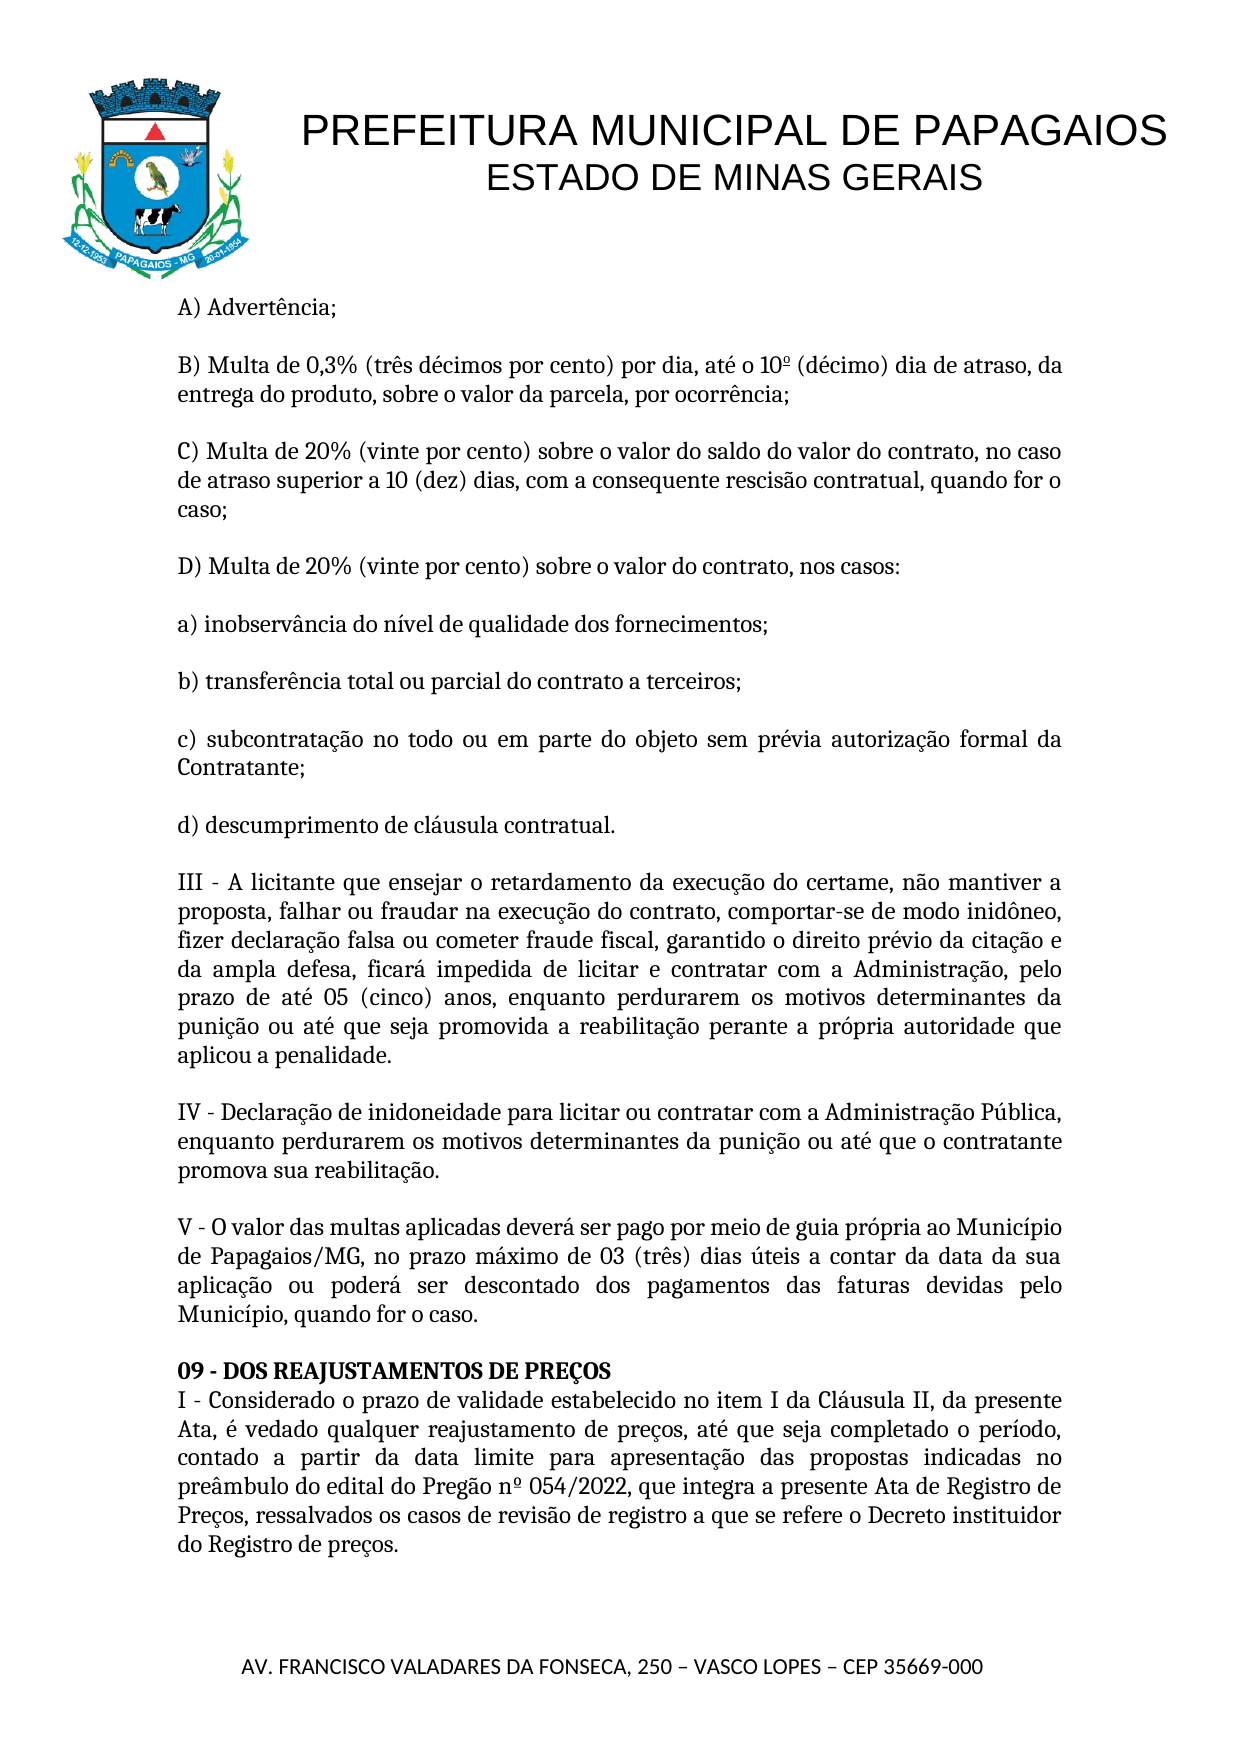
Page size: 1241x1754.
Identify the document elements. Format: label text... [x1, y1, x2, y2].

picture [61, 73, 251, 281]
text 09 - DOS REAJUSTAMENTOS DE PREÇOS [177, 1357, 1063, 1386]
text I - Considerado o prazo de validade estabelecido no item I da Cláusula II, da presente Ata, é vedado qualquer reajustamento de preços, até que seja completado o período, contado a partir da data limite para apresentação das propostas indicadas no preâmbulo do edital do Pregão nº 054/2022, que integra a presente Ata de Registro de Preços, ressalvados os casos de revisão de registro a que se refere o Decreto instituidor do Registro de preços. [177, 1386, 1063, 1558]
text b) transferência total ou parcial do contrato a terceiros; [177, 667, 1063, 696]
text D) Multa de 20% (vinte por cento) sobre o valor do contrato, nos casos: [177, 552, 1063, 581]
text B) Multa de 0,3% (três décimos por cento) por dia, até o 10o (décimo) dia de atraso, da entrega do produto, sobre o valor da parcela, por ocorrência; [177, 351, 1063, 408]
text d) descumprimento de cláusula contratual. [177, 811, 1063, 839]
text A) Advertência; [177, 293, 1063, 322]
text IV - Declaração de inidoneidade para licitar ou contratar com a Administração Pública, enquanto perdurarem os motivos determinantes da punição ou até que o contratante promova sua reabilitação. [177, 1098, 1063, 1184]
text V - O valor das multas aplicadas deverá ser pago por meio de guia própria ao Município de Papagaios/MG, no prazo máximo de 03 (três) dias úteis a contar da data da sua aplicação ou poderá ser descontado dos pagamentos das faturas devidas pelo Município, quando for o caso. [177, 1213, 1063, 1328]
text c) subcontratação no todo ou em parte do objeto sem prévia autorização formal da Contratante; [177, 724, 1063, 782]
text III - A licitante que ensejar o retardamento da execução do certame, não mantiver a proposta, falhar ou fraudar na execução do contrato, comportar-se de modo inidôneo, fizer declaração falsa ou cometer fraude fiscal, garantido o direito prévio da citação e da ampla defesa, ficará impedida de licitar e contratar com a Administração, pelo prazo de até 05 (cinco) anos, enquanto perdurarem os motivos determinantes da punição ou até que seja promovida a reabilitação perante a própria autoridade que aplicou a penalidade. [177, 868, 1063, 1069]
text a) inobservância do nível de qualidade dos fornecimentos; [177, 609, 1063, 638]
text C) Multa de 20% (vinte por cento) sobre o valor do saldo do valor do contrato, no caso de atraso superior a 10 (dez) dias, com a consequente rescisão contratual, quando for o caso; [177, 437, 1063, 523]
